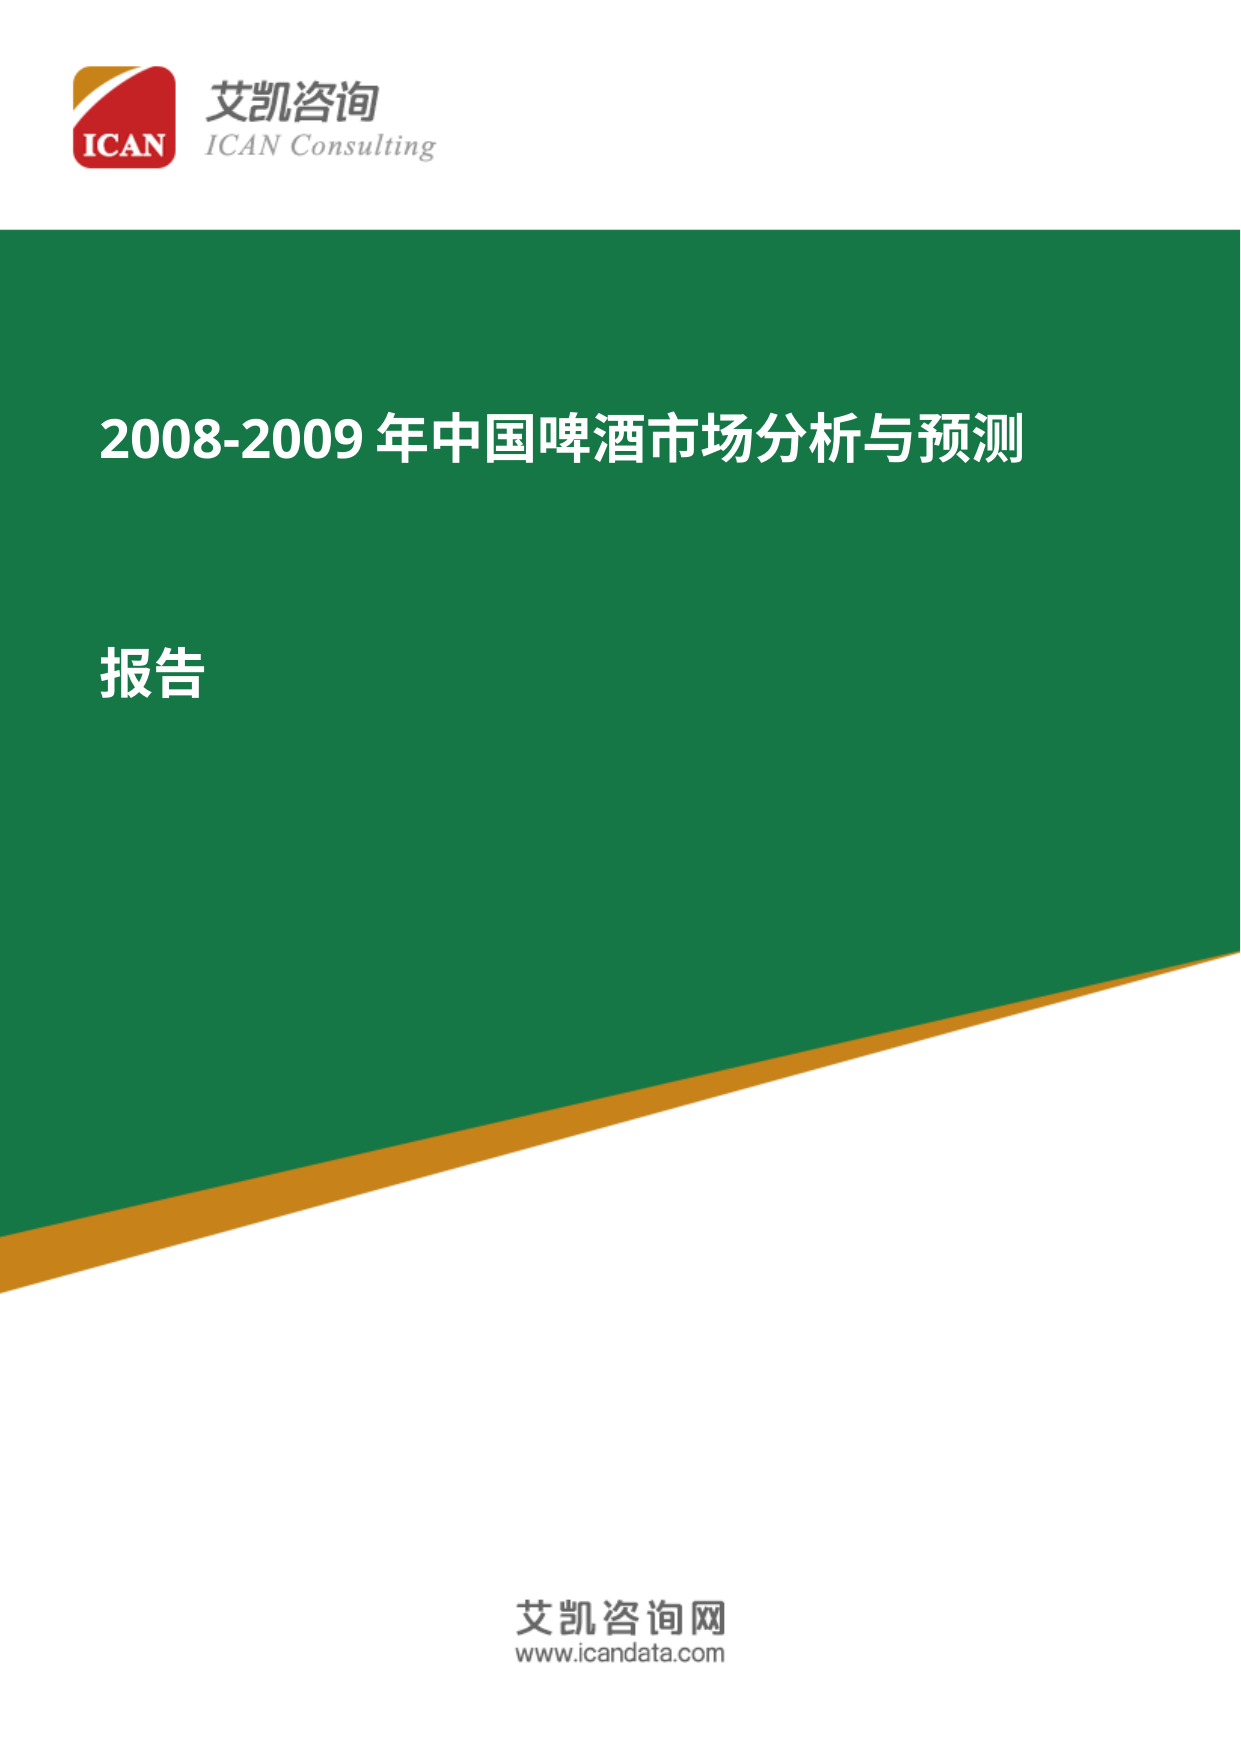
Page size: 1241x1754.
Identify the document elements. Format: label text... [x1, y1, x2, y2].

subtitle 2008-2009年中国啤酒市场分析与预测报告 [99, 386, 1053, 718]
picture [0, 5, 1241, 1754]
